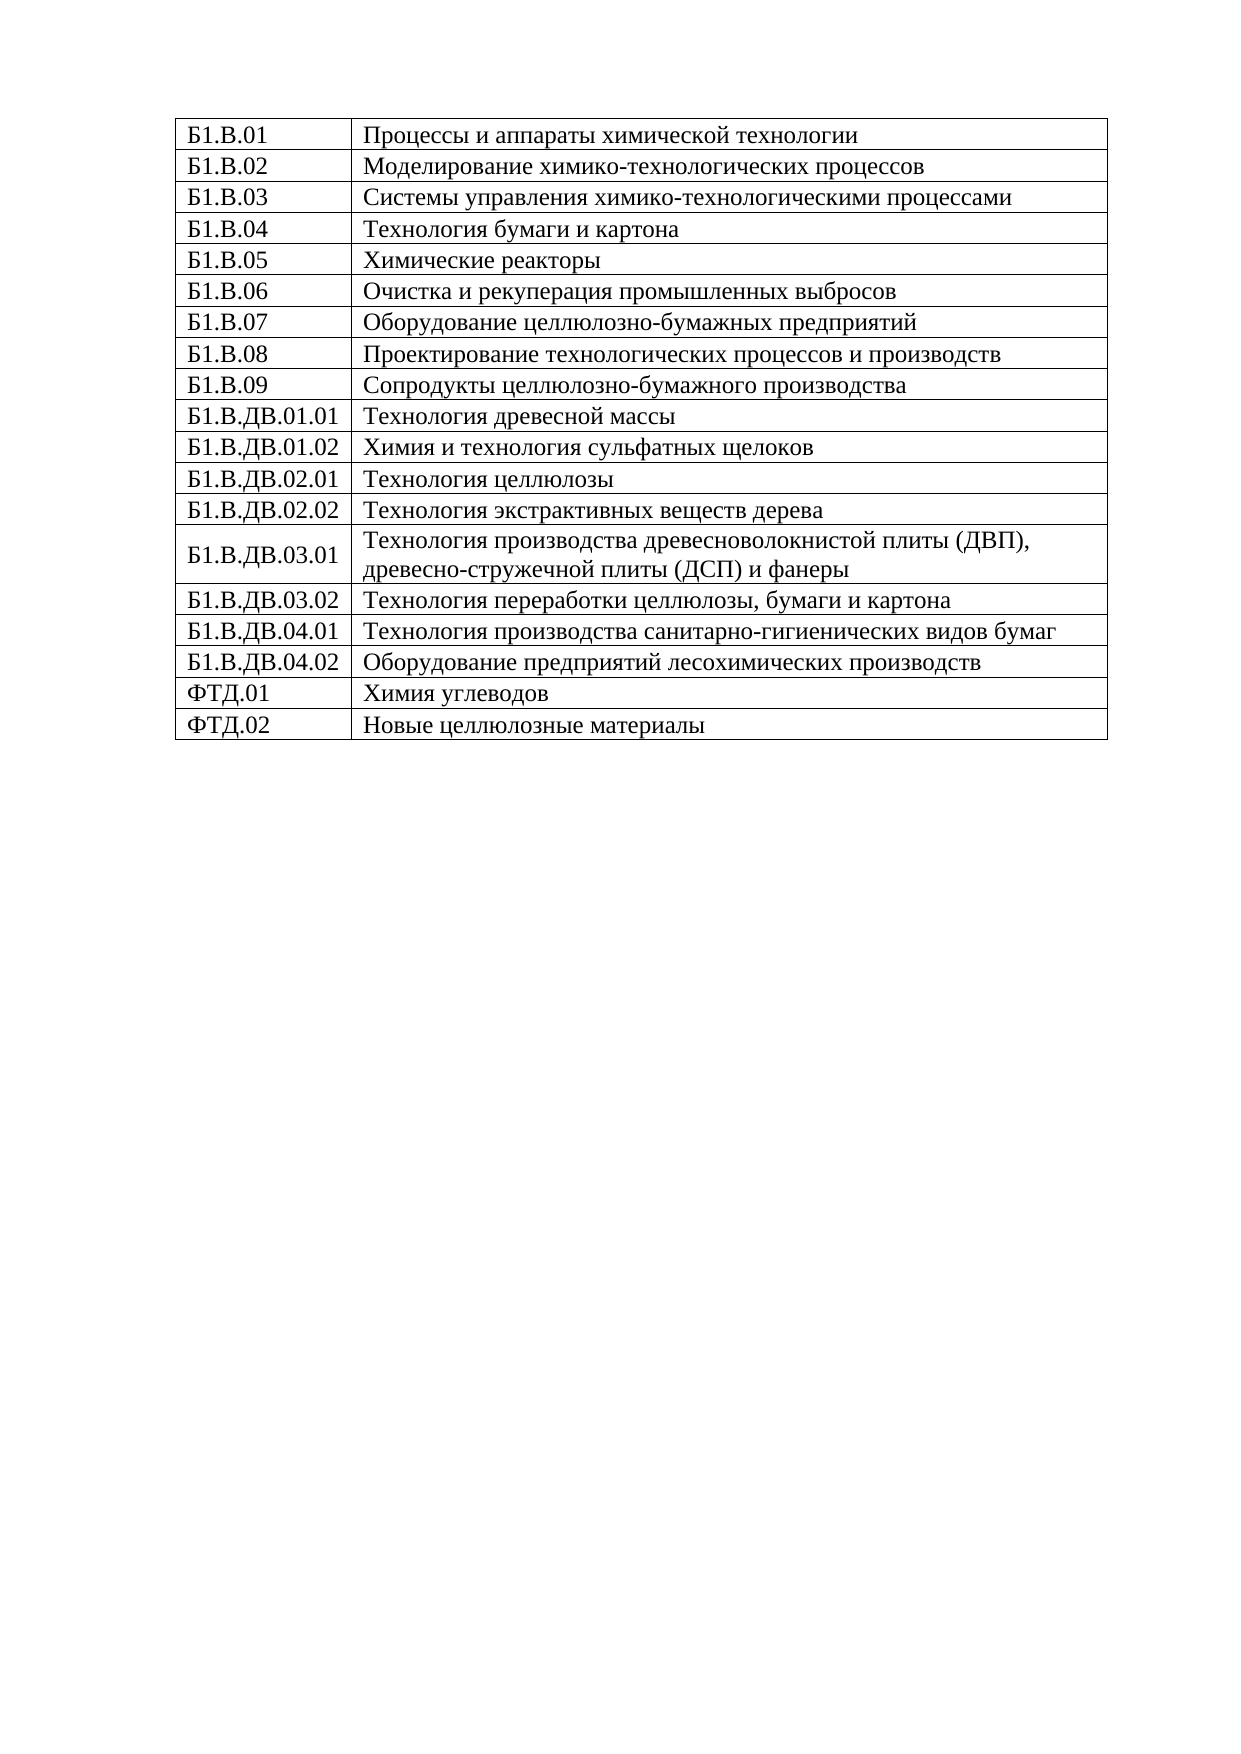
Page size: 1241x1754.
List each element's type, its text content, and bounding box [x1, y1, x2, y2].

table_cell Оборудование предприятий лесохимических производств [352, 646, 1107, 677]
table_cell Б1.В.05 [176, 244, 351, 274]
table_cell Системы управления химико-технологическими процессами [352, 182, 1107, 212]
table_cell Оборудование целлюлозно-бумажных предприятий [352, 307, 1107, 337]
table_cell Новые целлюлозные материалы [352, 709, 1107, 739]
table_cell Сопродукты целлюлозно-бумажного производства [352, 369, 1107, 399]
table_cell Химические реакторы [352, 244, 1107, 274]
table_cell Технология производства древесноволокнистой плиты (ДВП), древесно-стружечной плиты (ДСП) и фанеры [352, 525, 1107, 583]
table_cell Технология переработки целлюлозы, бумаги и картона [352, 584, 1107, 614]
table_cell Технология экстрактивных веществ дерева [352, 494, 1107, 524]
table_cell Б1.В.09 [176, 369, 351, 399]
table_cell Проектирование технологических процессов и производств [352, 338, 1107, 368]
table_cell Очистка и рекуперация промышленных выбросов [352, 275, 1107, 306]
table_cell Химия углеводов [352, 678, 1107, 708]
table_cell Б1.В.07 [176, 307, 351, 337]
table_cell Б1.В.ДВ.04.02 [176, 646, 351, 677]
table_cell Б1.В.ДВ.01.02 [176, 432, 351, 462]
table_cell Б1.В.ДВ.01.01 [176, 400, 351, 431]
table_cell Б1.В.ДВ.03.01 [176, 525, 351, 583]
table_cell Б1.В.01 [176, 119, 351, 149]
table_cell Моделирование химико-технологических процессов [352, 150, 1107, 181]
table_cell Технология целлюлозы [352, 463, 1107, 493]
table_cell Процессы и аппараты химической технологии [352, 119, 1107, 149]
table_cell Б1.В.ДВ.04.01 [176, 615, 351, 645]
table_cell Б1.В.ДВ.03.02 [176, 584, 351, 614]
table_cell Б1.В.04 [176, 213, 351, 243]
table_cell Технология бумаги и картона [352, 213, 1107, 243]
table_cell Б1.В.06 [176, 275, 351, 306]
table_cell Технология древесной массы [352, 400, 1107, 431]
table_cell Б1.В.ДВ.02.02 [176, 494, 351, 524]
table_cell ФТД.02 [176, 709, 351, 739]
table_cell Технология производства санитарно-гигиенических видов бумаг [352, 615, 1107, 645]
table_cell Б1.В.03 [176, 182, 351, 212]
table_cell Б1.В.ДВ.02.01 [176, 463, 351, 493]
table_cell Б1.В.08 [176, 338, 351, 368]
table_cell ФТД.01 [176, 678, 351, 708]
table_cell Б1.В.02 [176, 150, 351, 181]
table_cell Химия и технология сульфатных щелоков [352, 432, 1107, 462]
